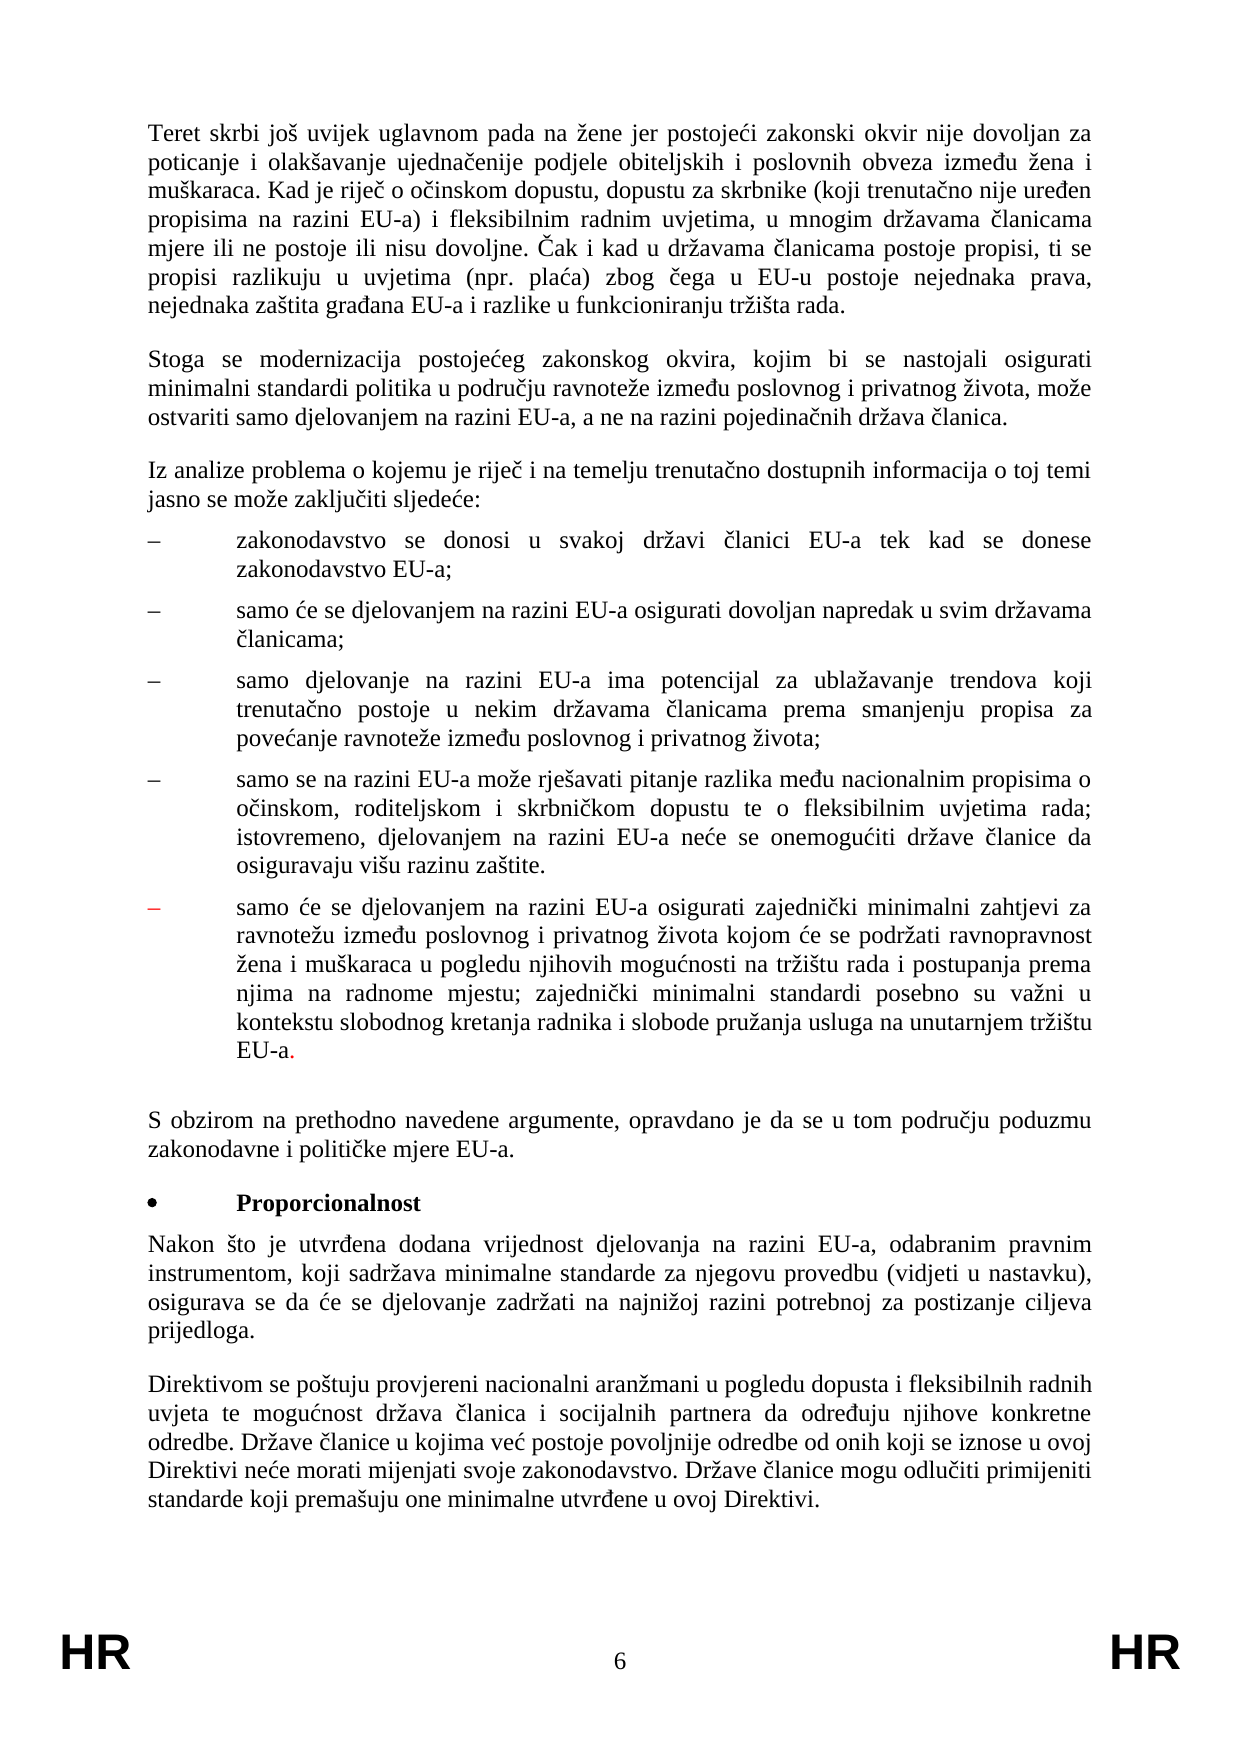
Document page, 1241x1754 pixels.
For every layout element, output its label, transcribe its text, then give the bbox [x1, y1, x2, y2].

text Proporcionalnost [148, 1188, 1093, 1217]
text samo će se djelovanjem na razini EU-a osigurati zajednički minimalni zahtjevi za ravnotežu između poslovnog i privatnog života kojom će se podržati ravnopravnost žena i muškaraca u pogledu njihovih mogućnosti na tržištu rada i postupanja prema njima na radnome mjestu; zajednički minimalni standardi posebno su važni u kontekstu slobodnog kretanja radnika i slobode pružanja usluga na unutarnjem tržištu EU-a. [148, 892, 1093, 1064]
text Nakon što je utvrđena dodana vrijednost djelovanja na razini EU-a, odabranim pravnim instrumentom, koji sadržava minimalne standarde za njegovu provedbu (vidjeti u nastavku), osigurava se da će se djelovanje zadržati na najnižoj razini potrebnoj za postizanje ciljeva prijedloga. [148, 1229, 1093, 1344]
text Direktivom se poštuju provjereni nacionalni aranžmani u pogledu dopusta i fleksibilnih radnih uvjeta te mogućnost država članica i socijalnih partnera da određuju njihove konkretne odredbe. Države članice u kojima već postoje povoljnije odredbe od onih koji se iznose u ovoj Direktivi neće morati mijenjati svoje zakonodavstvo. Države članice mogu odlučiti primijeniti standarde koji premašuju one minimalne utvrđene u ovoj Direktivi. [148, 1369, 1093, 1513]
text samo se na razini EU-a može rješavati pitanje razlika među nacionalnim propisima o očinskom, roditeljskom i skrbničkom dopustu te o fleksibilnim uvjetima rada; istovremeno, djelovanjem na razini EU-a neće se onemogućiti države članice da osiguravaju višu razinu zaštite. [148, 764, 1093, 879]
text samo djelovanje na razini EU-a ima potencijal za ublažavanje trendova koji trenutačno postoje u nekim državama članicama prema smanjenju propisa za povećanje ravnoteže između poslovnog i privatnog života; [148, 666, 1093, 752]
text Iz analize problema o kojemu je riječ i na temelju trenutačno dostupnih informacija o toj temi jasno se može zaključiti sljedeće: [148, 456, 1093, 513]
text Stoga se modernizacija postojećeg zakonskog okvira, kojim bi se nastojali osigurati minimalni standardi politika u području ravnoteže između poslovnog i privatnog života, može ostvariti samo djelovanjem na razini EU-a, a ne na razini pojedinačnih država članica. [148, 344, 1093, 431]
text zakonodavstvo se donosi u svakoj državi članici EU-a tek kad se donese zakonodavstvo EU-a; [148, 526, 1093, 583]
text Teret skrbi još uvijek uglavnom pada na žene jer postojeći zakonski okvir nije dovoljan za poticanje i olakšavanje ujednačenije podjele obiteljskih i poslovnih obveza između žena i muškaraca. Kad je riječ o očinskom dopustu, dopustu za skrbnike (koji trenutačno nije uređen propisima na razini EU-a) i fleksibilnim radnim uvjetima, u mnogim državama članicama mjere ili ne postoje ili nisu dovoljne. Čak i kad u državama članicama postoje propisi, ti se propisi razlikuju u uvjetima (npr. plaća) zbog čega u EU-u postoje nejednaka prava, nejednaka zaštita građana EU-a i razlike u funkcioniranju tržišta rada. [148, 118, 1093, 319]
text samo će se djelovanjem na razini EU-a osigurati dovoljan napredak u svim državama članicama; [148, 596, 1093, 653]
text S obzirom na prethodno navedene argumente, opravdano je da se u tom području poduzmu zakonodavne i političke mjere EU-a. [148, 1106, 1093, 1163]
